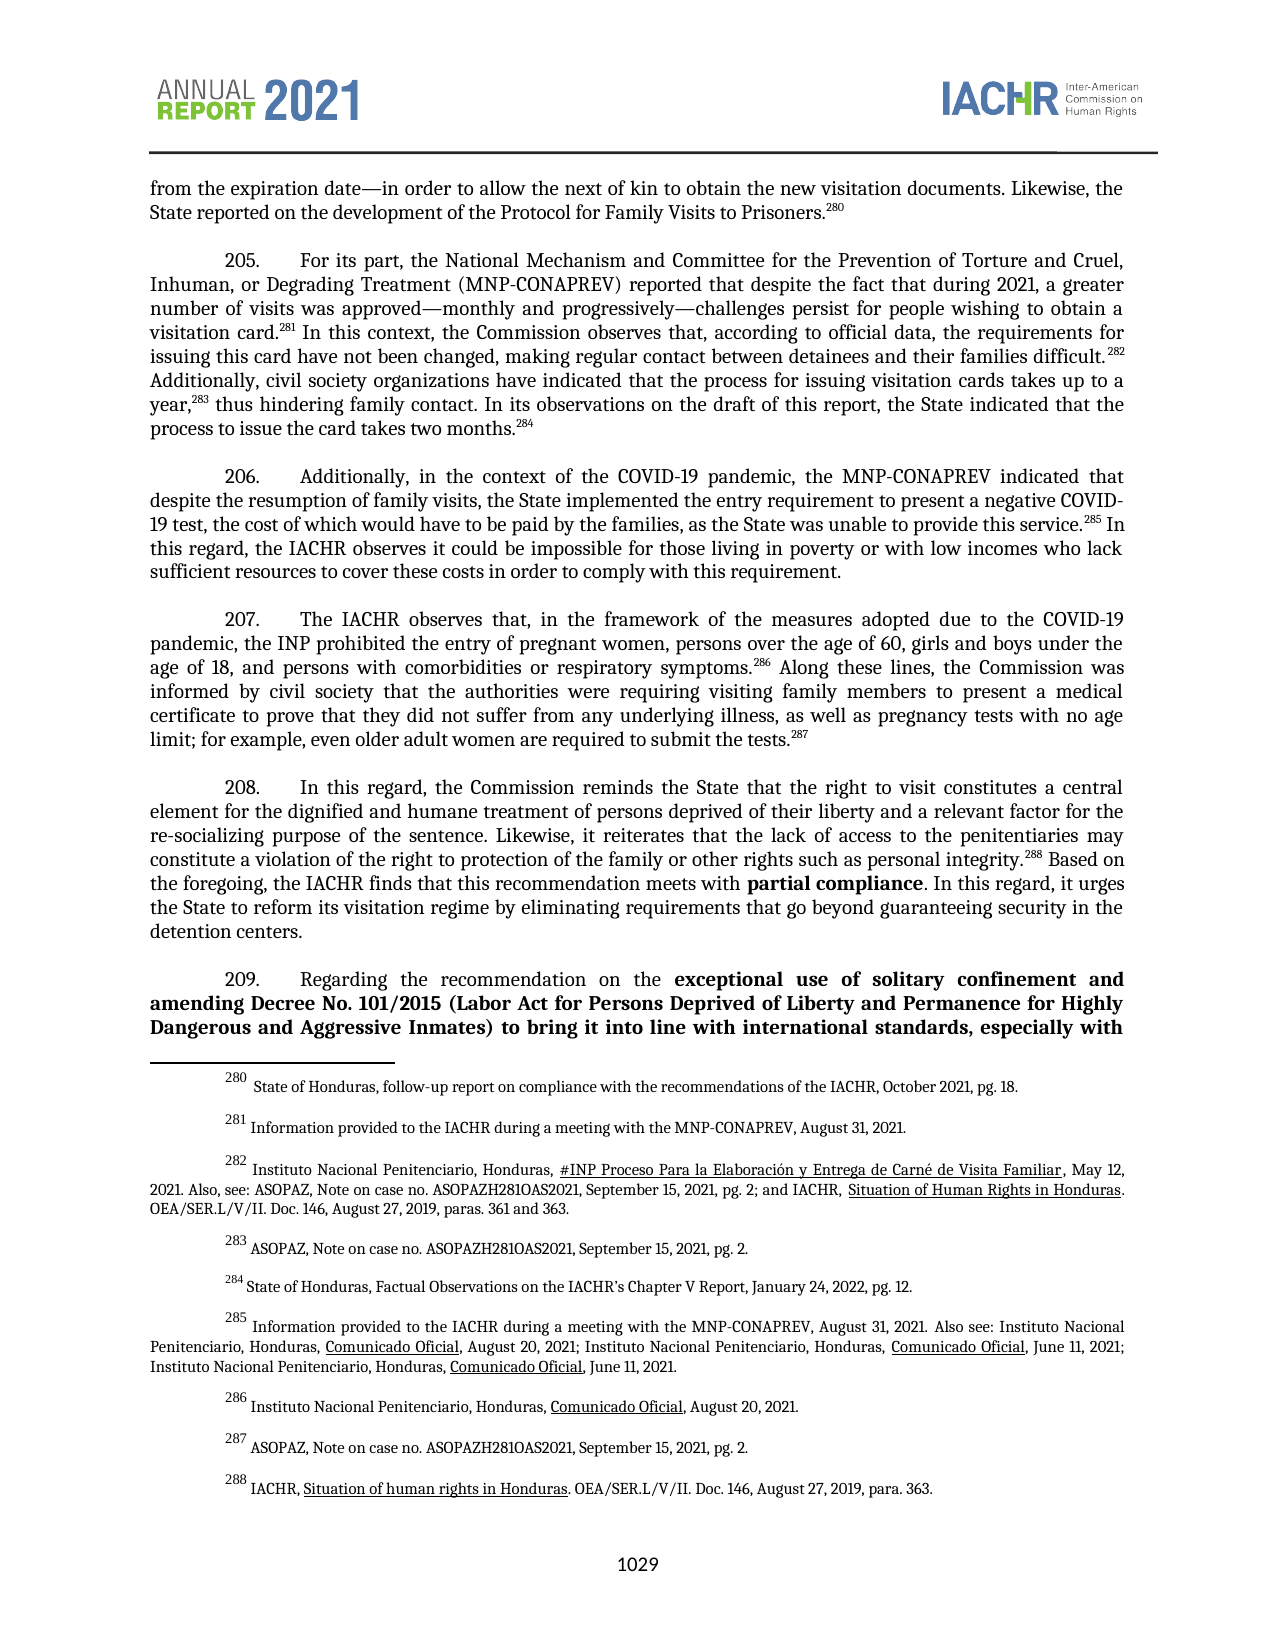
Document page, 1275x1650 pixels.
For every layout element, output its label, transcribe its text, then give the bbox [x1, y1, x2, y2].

list For its part, the National Mechanism and Committee for the Prevention of Torture and Cruel, Inhuman, or Degrading Treatment (MNP-CONAPREV) reported that despite the fact that during 2021, a greater number of visits was approved—monthly and progressively—challenges persist for people wishing to obtain a visitation card. In this context, the Commission observes that, according to official data, the requirements for issuing this card have not been changed, making regular contact between detainees and their families difficult. Additionally, civil society organizations have indicated that the process for issuing visitation cards takes up to a year, thus hindering family contact. In its observations on the draft of this report, the State indicated that the process to issue the card takes two months. [150, 249, 1125, 440]
list In this regard, the Commission reminds the State that the right to visit constitutes a central element for the dignified and humane treatment of persons deprived of their liberty and a relevant factor for the re-socializing purpose of the sentence. Likewise, it reiterates that the lack of access to the penitentiaries may constitute a violation of the right to protection of the family or other rights such as personal integrity. Based on the foregoing, the IACHR finds that this recommendation meets with partial compliance. In this regard, it urges the State to reform its visitation regime by eliminating requirements that go beyond guaranteeing security in the detention centers. [150, 776, 1125, 943]
list Regarding the recommendation on the exceptional use of solitary confinement and amending Decree No. 101/2015 (Labor Act for Persons Deprived of Liberty and Permanence for Highly Dangerous and Aggressive Inmates) to bring it into line with international standards, especially with regard to the length of isolation and the review to which it should be subjected, the State reported that the current disciplinary regime —regulated by the Penitentiary System Act—allows for using isolation in the event of serious misconduct. In addition, it indicated that disciplinary sanctions are imposed through a procedure that guarantees the right of every person to be informed of the offense of which they are accused and to be heard. [150, 967, 1125, 1039]
list Additionally, in the context of the COVID-19 pandemic, the MNP-CONAPREV indicated that despite the resumption of family visits, the State implemented the entry requirement to present a negative COVID-19 test, the cost of which would have to be paid by the families, as the State was unable to provide this service. In this regard, the IACHR observes it could be impossible for those living in poverty or with low incomes who lack sufficient resources to cover these costs in order to comply with this requirement. [150, 464, 1125, 584]
picture [150, 73, 367, 125]
list The IACHR observes that, in the framework of the measures adopted due to the COVID-19 pandemic, the INP prohibited the entry of pregnant women, persons over the age of 60, girls and boys under the age of 18, and persons with comorbidities or respiratory symptoms. Along these lines, the Commission was informed by civil society that the authorities were requiring visiting family members to present a medical certificate to prove that they did not suffer from any underlying illness, as well as pregnancy tests with no age limit; for example, even older adult women are required to submit the tests. [150, 608, 1125, 752]
picture [935, 73, 1159, 125]
